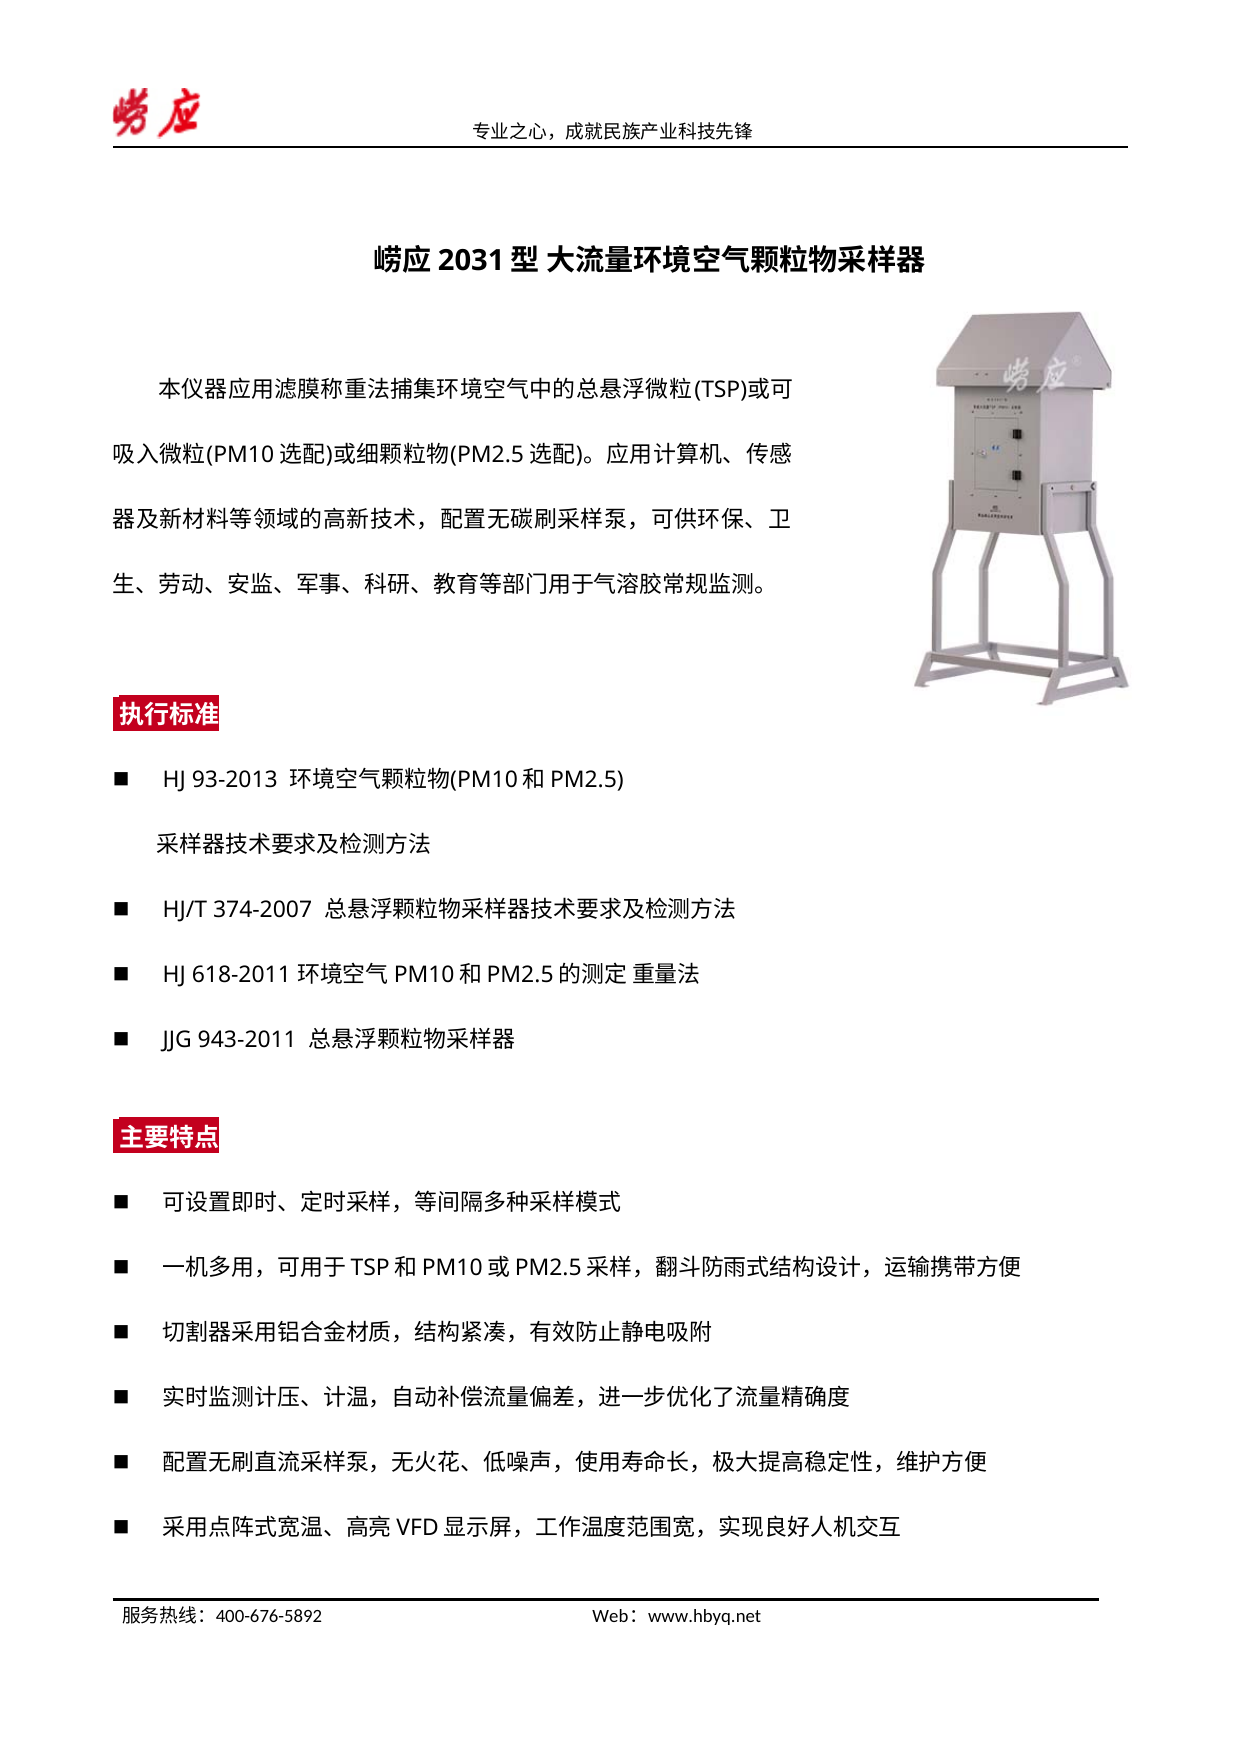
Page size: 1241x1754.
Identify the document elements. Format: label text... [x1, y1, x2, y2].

list 一机多用，可用于TSP和PM10或PM2.5采样，翻斗防雨式结构设计，运输携带方便 [112, 1233, 1128, 1298]
list 切割器采用铝合金材质，结构紧凑，有效防止静电吸附 [112, 1298, 1128, 1363]
list HJ 93-2013 环境空气颗粒物(PM10和PM2.5) [112, 745, 1128, 810]
list HJ/T 374-2007 总悬浮颗粒物采样器技术要求及检测方法 [112, 875, 1128, 940]
list 采样器技术要求及检测方法 [156, 810, 1128, 875]
list 采用点阵式宽温、高亮VFD显示屏，工作温度范围宽，实现良好人机交互 [112, 1493, 1128, 1558]
list 实时监测计压、计温，自动补偿流量偏差，进一步优化了流量精确度 [112, 1363, 1128, 1428]
picture [112, 88, 200, 139]
text 执行标准 [112, 680, 1128, 745]
list JJG 943-2011 总悬浮颗粒物采样器 [112, 1005, 1128, 1070]
text 崂应2031型 大流量环境空气颗粒物采样器 [112, 225, 1128, 290]
text 主要特点 [112, 1103, 1128, 1168]
list 配置无刷直流采样泵，无火花、低噪声，使用寿命长，极大提高稳定性，维护方便 [112, 1428, 1128, 1493]
list HJ 618-2011 环境空气 PM10和PM2.5的测定 重量法 [112, 940, 1128, 1005]
picture [812, 295, 1233, 716]
text 本仪器应用滤膜称重法捕集环境空气中的总悬浮微粒(TSP)或可吸入微粒(PM10选配)或细颗粒物(PM2.5选配)。应用计算机、传感器及新材料等领域的高新技术，配置无碳刷采样泵，可供环保、卫生、劳动、安监、军事、科研、教育等部门用于气溶胶常规监测。 [112, 355, 812, 615]
list 可设置即时、定时采样，等间隔多种采样模式 [112, 1168, 1128, 1233]
